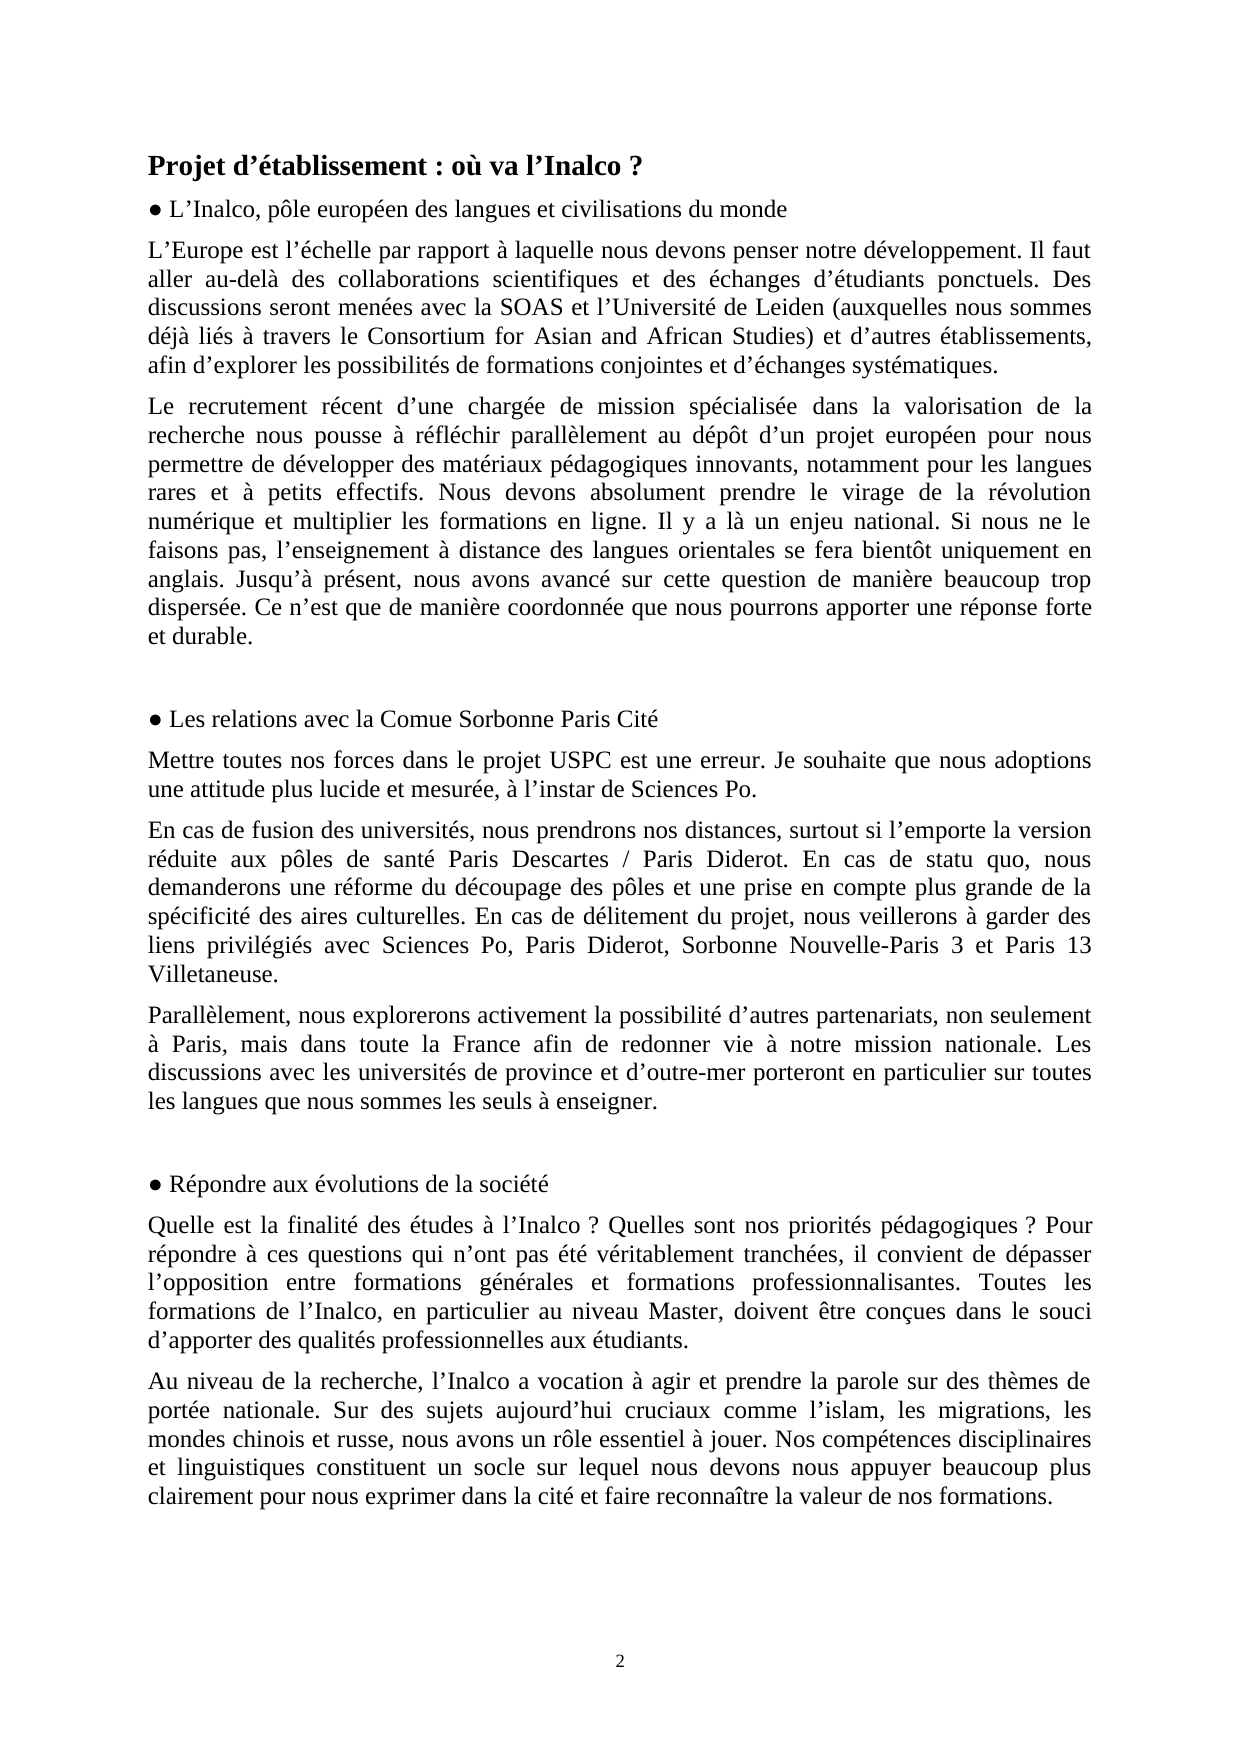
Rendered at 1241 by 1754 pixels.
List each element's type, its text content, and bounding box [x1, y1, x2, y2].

text ● Les relations avec la Comue Sorbonne Paris Cité [148, 704, 1093, 732]
text Mettre toutes nos forces dans le projet USPC est une erreur. Je souhaite que nous adoptions une attitude plus lucide et mesurée, à l’instar de Sciences Po. [148, 745, 1093, 802]
text Quelle est la finalité des études à l’Inalco ? Quelles sont nos priorités pédagogiques ? Pour répondre à ces questions qui n’ont pas été véritablement tranchées, il convient de dépasser l’opposition entre formations générales et formations professionnalisantes. Toutes les formations de l’Inalco, en particulier au niveau Master, doivent être conçues dans le souci d’apporter des qualités professionnelles aux étudiants. [148, 1210, 1093, 1354]
text L’Europe est l’échelle par rapport à laquelle nous devons penser notre développement. Il faut aller au-delà des collaborations scientifiques et des échanges d’étudiants ponctuels. Des discussions seront menées avec la SOAS et l’Université de Leiden (auxquelles nous sommes déjà liés à travers le Consortium for Asian and African Studies) et d’autres établissements, afin d’explorer les possibilités de formations conjointes et d’échanges systématiques. [148, 235, 1093, 379]
text Le recrutement récent d’une chargée de mission spécialisée dans la valorisation de la recherche nous pousse à réfléchir parallèlement au dépôt d’un projet européen pour nous permettre de développer des matériaux pédagogiques innovants, notamment pour les langues rares et à petits effectifs. Nous devons absolument prendre le virage de la révolution numérique et multiplier les formations en ligne. Il y a là un enjeu national. Si nous ne le faisons pas, l’enseignement à distance des langues orientales se fera bientôt uniquement en anglais. Jusqu’à présent, nous avons avancé sur cette question de manière beaucoup trop dispersée. Ce n’est que de manière coordonnée que nous pourrons apporter une réponse forte et durable. [148, 391, 1093, 650]
text Au niveau de la recherche, l’Inalco a vocation à agir et prendre la parole sur des thèmes de portée nationale. Sur des sujets aujourd’hui cruciaux comme l’islam, les migrations, les mondes chinois et russe, nous avons un rôle essentiel à jouer. Nos compétences disciplinaires et linguistiques constituent un socle sur lequel nous devons nous appuyer beaucoup plus clairement pour nous exprimer dans la cité et faire reconnaître la valeur de nos formations. [148, 1366, 1093, 1510]
text En cas de fusion des universités, nous prendrons nos distances, surtout si l’emporte la version réduite aux pôles de santé Paris Descartes / Paris Diderot. En cas de statu quo, nous demanderons une réforme du découpage des pôles et une prise en compte plus grande de la spécificité des aires culturelles. En cas de délitement du projet, nous veillerons à garder des liens privilégiés avec Sciences Po, Paris Diderot, Sorbonne Nouvelle-Paris 3 et Paris 13 Villetaneuse. [148, 815, 1093, 987]
text Projet d’établissement : où va l’Inalco ? [148, 148, 1093, 181]
text Parallèlement, nous explorerons activement la possibilité d’autres partenariats, non seulement à Paris, mais dans toute la France afin de redonner vie à notre mission nationale. Les discussions avec les universités de province et d’outre-mer porteront en particulier sur toutes les langues que nous sommes les seuls à enseigner. [148, 1000, 1093, 1115]
text ● Répondre aux évolutions de la société [148, 1169, 1093, 1197]
text ● L’Inalco, pôle européen des langues et civilisations du monde [148, 194, 1093, 222]
